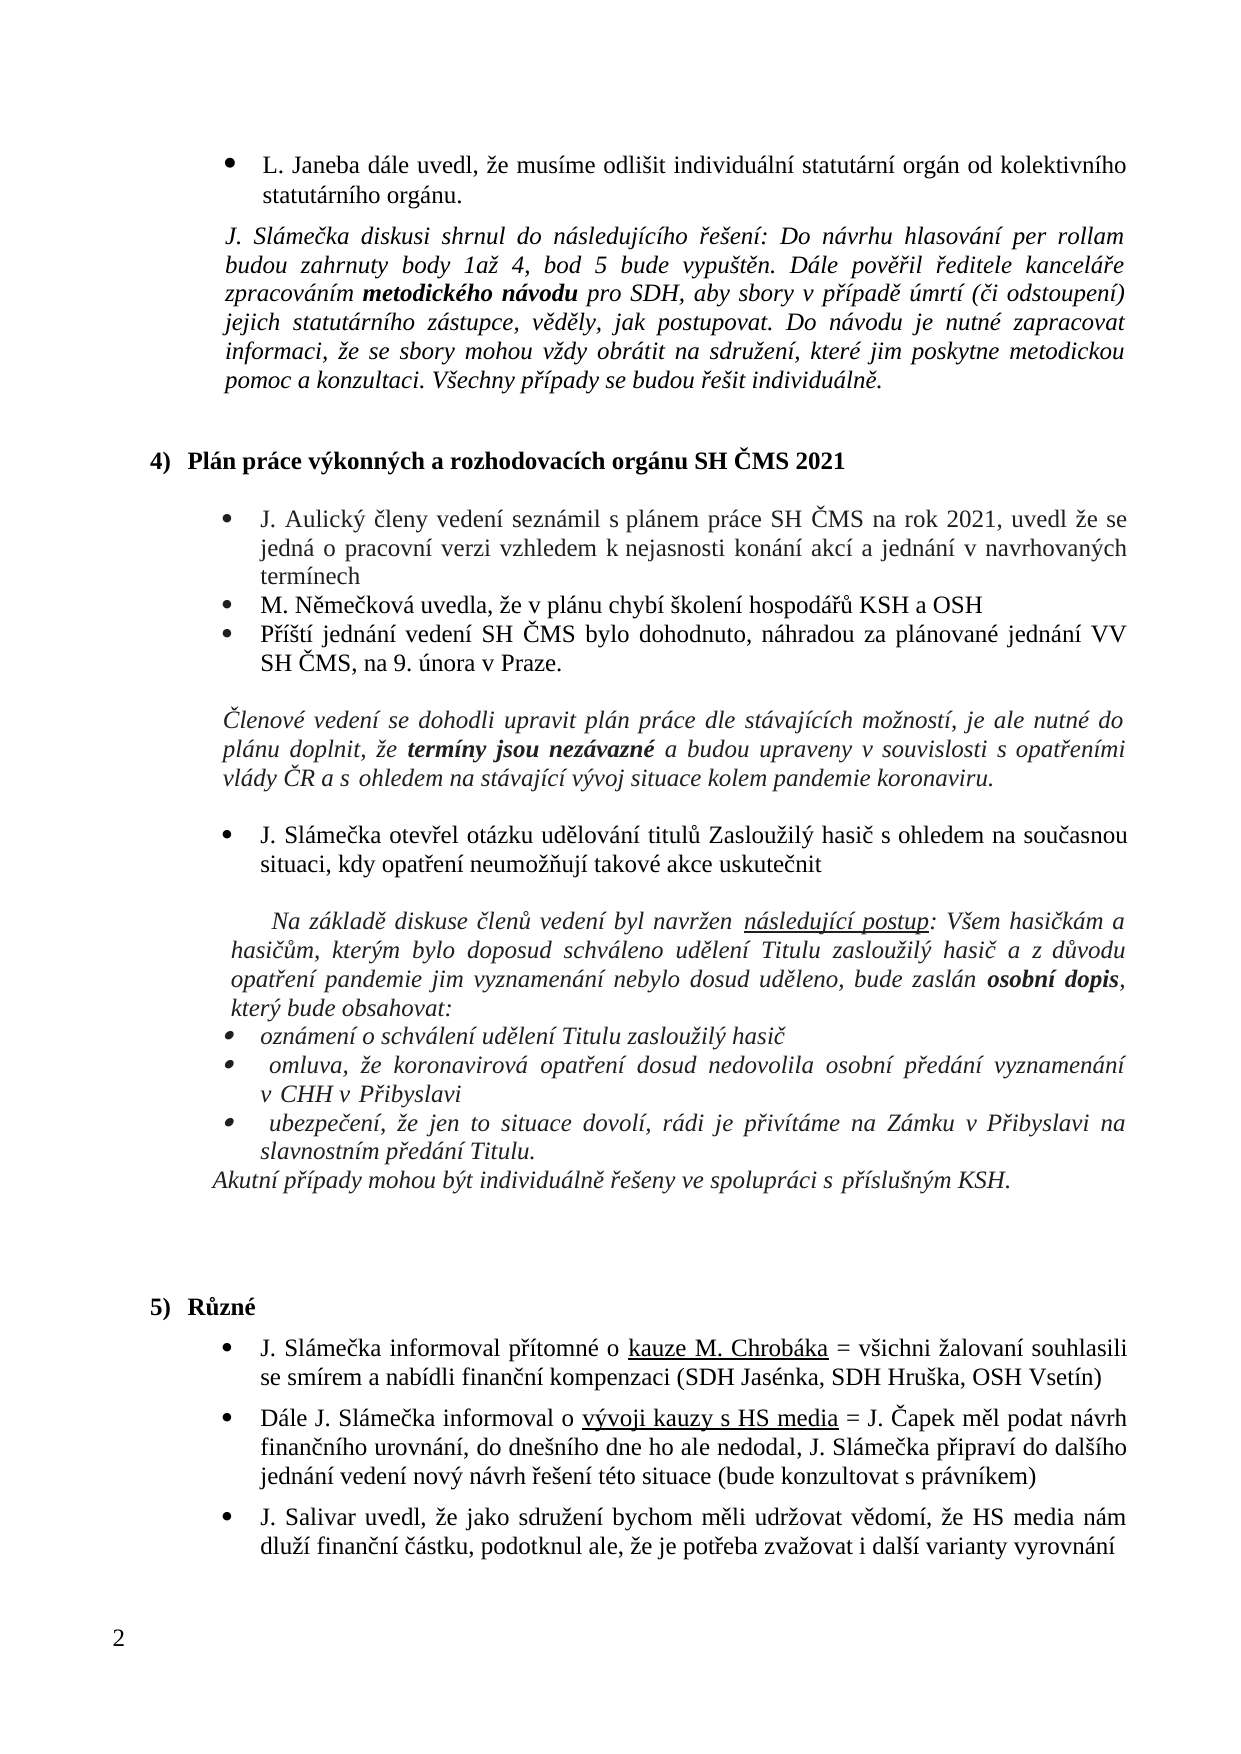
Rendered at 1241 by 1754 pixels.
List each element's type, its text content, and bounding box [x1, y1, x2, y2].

list Plán práce výkonných a rozhodovacích orgánu SH ČMS 2021 [150, 446, 1128, 475]
list Příští jednání vedení SH ČMS bylo dohodnuto, náhradou za plánované jednání VV SH ČMS, na 9. února v Praze. [223, 619, 1128, 676]
list oznámení o schválení udělení Titulu zasloužilý hasič [223, 1021, 1128, 1050]
text J. Slámečka diskusi shrnul do následujícího řešení: Do návrhu hlasování per rollam budou zahrnuty body 1až 4, bod 5 bude vypuštěn. Dále pověřil ředitele kanceláře zpracováním metodického návodu pro SDH, aby sbory v případě úmrtí (či odstoupení) jejich statutárního zástupce, věděly, jak postupovat. Do návodu je nutné zapracovat informaci, že se sbory mohou vždy obrátit na sdružení, které jim poskytne metodickou pomoc a konzultaci. Všechny případy se budou řešit individuálně. [225, 221, 1128, 393]
list J. Aulický členy vedení seznámil s plánem práce SH ČMS na rok 2021, uvedl že se jedná o pracovní verzi vzhledem k nejasnosti konání akcí a jednání v navrhovaných termínech [223, 504, 1128, 590]
list J. Slámečka informoval přítomné o kauze M. Chrobáka = všichni žalovaní souhlasili se smírem a nabídli finanční kompenzaci (SDH Jasénka, SDH Hruška, OSH Vsetín) [223, 1333, 1128, 1391]
text Členové vedení se dohodli upravit plán práce dle stávajících možností, je ale nutné do plánu doplnit, že termíny jsou nezávazné a budou upraveny v souvislosti s opatřeními vlády ČR a s ohledem na stávající vývoj situace kolem pandemie koronaviru. [223, 705, 1128, 791]
list omluva, že koronavirová opatření dosud nedovolila osobní předání vyznamenání v CHH v Přibyslavi [223, 1050, 1128, 1108]
list M. Němečková uvedla, že v plánu chybí školení hospodářů KSH a OSH [223, 590, 1128, 619]
text Na základě diskuse členů vedení byl navržen následující postup: Všem hasičkám a hasičům, kterým bylo doposud schváleno udělení Titulu zasloužilý hasič a z důvodu opatření pandemie jim vyznamenání nebylo dosud uděleno, bude zaslán osobní dopis, který bude obsahovat: [112, 906, 1128, 1021]
list Různé [150, 1292, 1128, 1321]
list J. Slámečka otevřel otázku udělování titulů Zasloužilý hasič s ohledem na současnou situaci, kdy opatření neumožňují takové akce uskutečnit [223, 820, 1128, 878]
list ubezpečení, že jen to situace dovolí, rádi je přivítáme na Zámku v Přibyslavi na slavnostním předání Titulu. [223, 1108, 1128, 1165]
list Dále J. Slámečka informoval o vývoji kauzy s HS media = J. Čapek měl podat návrh finančního urovnání, do dnešního dne ho ale nedodal, J. Slámečka připraví do dalšího jednání vedení nový návrh řešení této situace (bude konzultovat s právníkem) [223, 1403, 1128, 1489]
list L. Janeba dále uvedl, že musíme odlišit individuální statutární orgán od kolektivního statutárního orgánu. [225, 150, 1128, 208]
list J. Salivar uvedl, že jako sdružení bychom měli udržovat vědomí, že HS media nám dluží finanční částku, podotknul ale, že je potřeba zvažovat i další varianty vyrovnání [223, 1502, 1128, 1559]
text Akutní případy mohou být individuálně řešeny ve spolupráci s příslušným KSH. [112, 1165, 1128, 1194]
